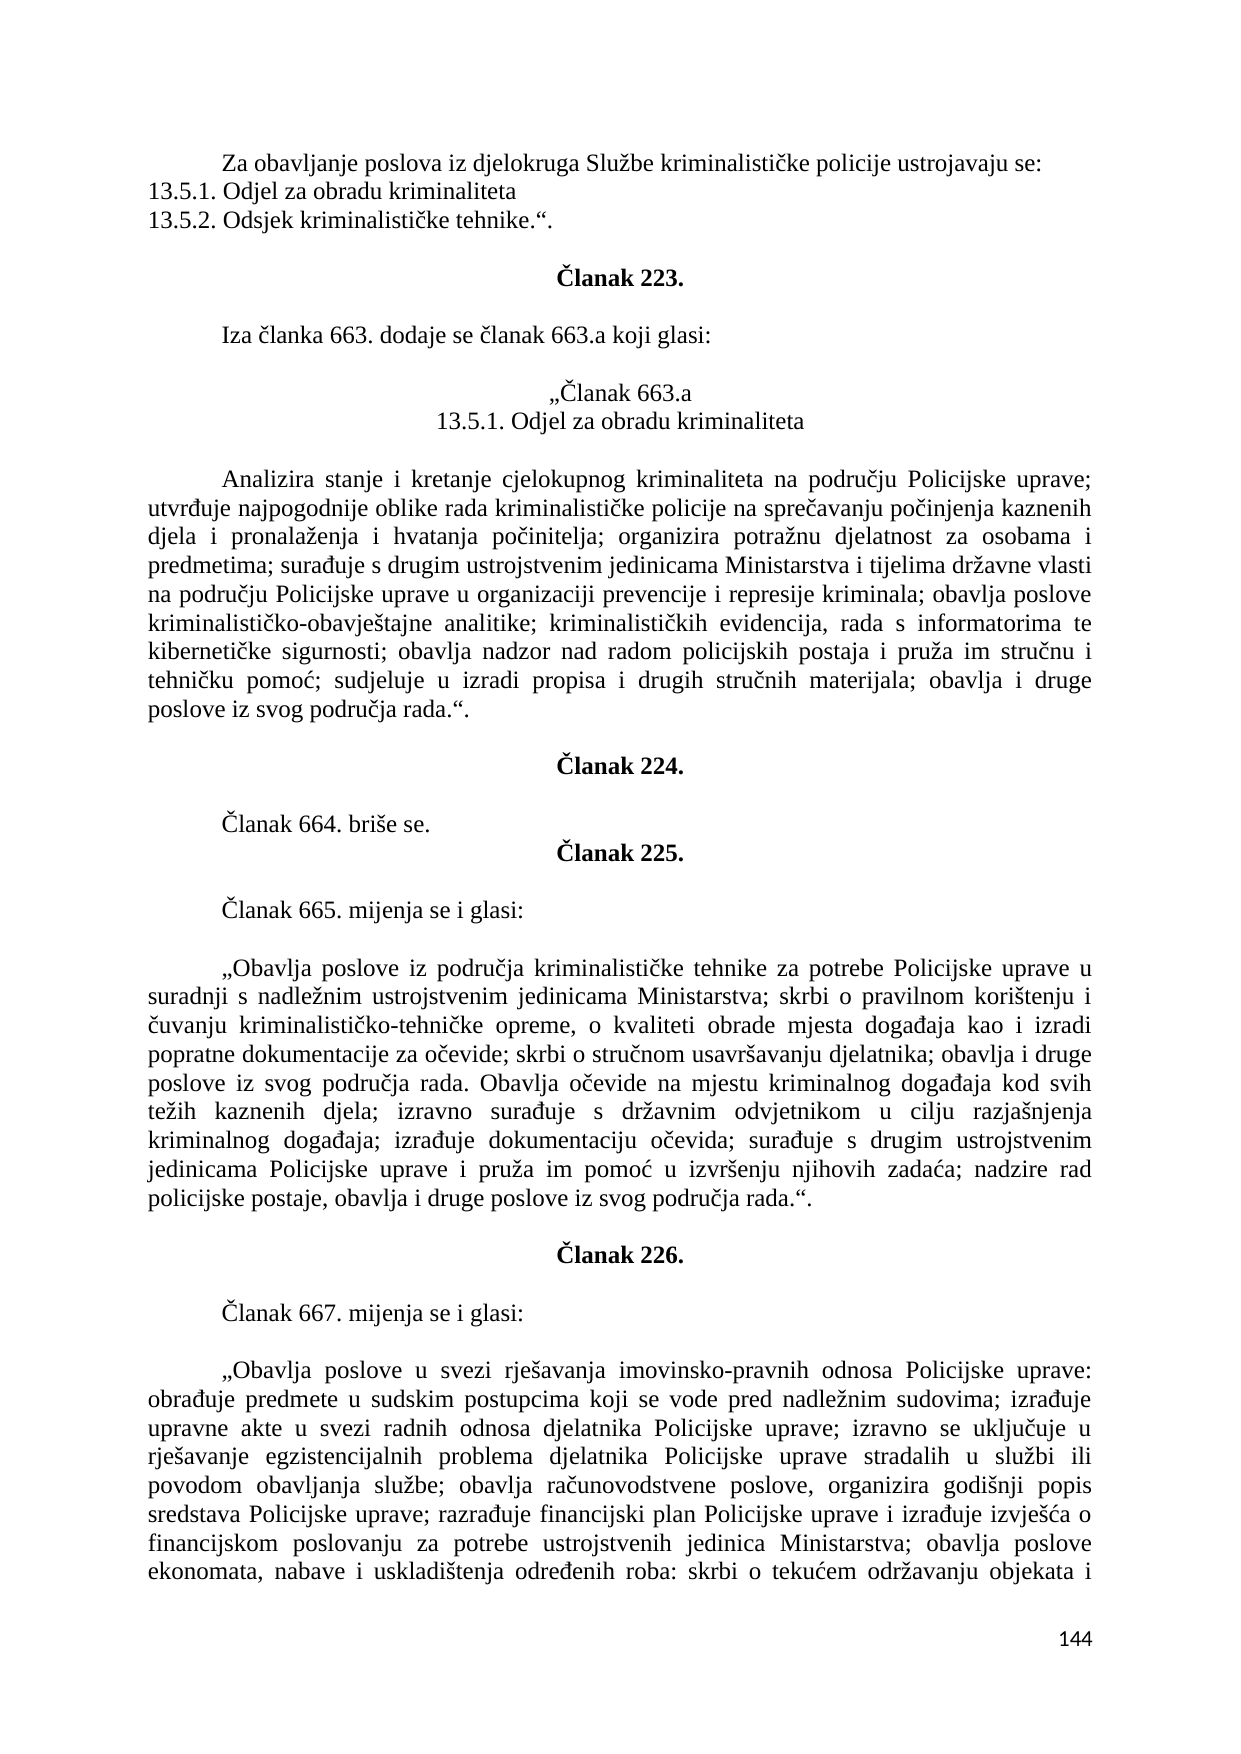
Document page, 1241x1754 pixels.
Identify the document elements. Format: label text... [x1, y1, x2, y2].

text Članak 667. mijenja se i glasi: [148, 1298, 1093, 1326]
text Članak 225. [148, 838, 1093, 866]
text Analizira stanje i kretanje cjelokupnog kriminaliteta na području Policijske uprave; utvrđuje najpogodnije oblike rada kriminalističke policije na sprečavanju počinjenja kaznenih djela i pronalaženja i hvatanja počinitelja; organizira potražnu djelatnost za osobama i predmetima; surađuje s drugim ustrojstvenim jedinicama Ministarstva i tijelima državne vlasti na području Policijske uprave u organizaciji prevencije i represije kriminala; obavlja poslove kriminalističko-obavještajne analitike; kriminalističkih evidencija, rada s informatorima te kibernetičke sigurnosti; obavlja nadzor nad radom policijskih postaja i pruža im stručnu i tehničku pomoć; sudjeluje u izradi propisa i drugih stručnih materijala; obavlja i druge poslove iz svog područja rada.“. [148, 464, 1093, 723]
text 13.5.1. Odjel za obradu kriminaliteta [148, 406, 1093, 435]
text 13.5.1. Odjel za obradu kriminaliteta [148, 176, 1093, 205]
text Članak 664. briše se. [148, 809, 1093, 838]
text Članak 226. [148, 1240, 1093, 1269]
text Članak 224. [148, 751, 1093, 780]
text 13.5.2. Odsjek kriminalističke tehnike.“. [148, 205, 1093, 234]
text Iza članka 663. dodaje se članak 663.a koji glasi: [148, 320, 1093, 349]
text Za obavljanje poslova iz djelokruga Službe kriminalističke policije ustrojavaju se: [148, 148, 1093, 176]
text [148, 1355, 1093, 1585]
text Članak 223. [148, 263, 1093, 291]
text Članak 665. mijenja se i glasi: [148, 895, 1093, 924]
text „Obavlja poslove iz područja kriminalističke tehnike za potrebe Policijske uprave u suradnji s nadležnim ustrojstvenim jedinicama Ministarstva; skrbi o pravilnom korištenju i čuvanju kriminalističko-tehničke opreme, o kvaliteti obrade mjesta događaja kao i izradi popratne dokumentacije za očevide; skrbi o stručnom usavršavanju djelatnika; obavlja i druge poslove iz svog područja rada. Obavlja očevide na mjestu kriminalnog događaja kod svih težih kaznenih djela; izravno surađuje s državnim odvjetnikom u cilju razjašnjenja kriminalnog događaja; izrađuje dokumentaciju očevida; surađuje s drugim ustrojstvenim jedinicama Policijske uprave i pruža im pomoć u izvršenju njihovih zadaća; nadzire rad policijske postaje, obavlja i druge poslove iz svog područja rada.“. [148, 953, 1093, 1211]
text „Članak 663.a [148, 378, 1093, 406]
